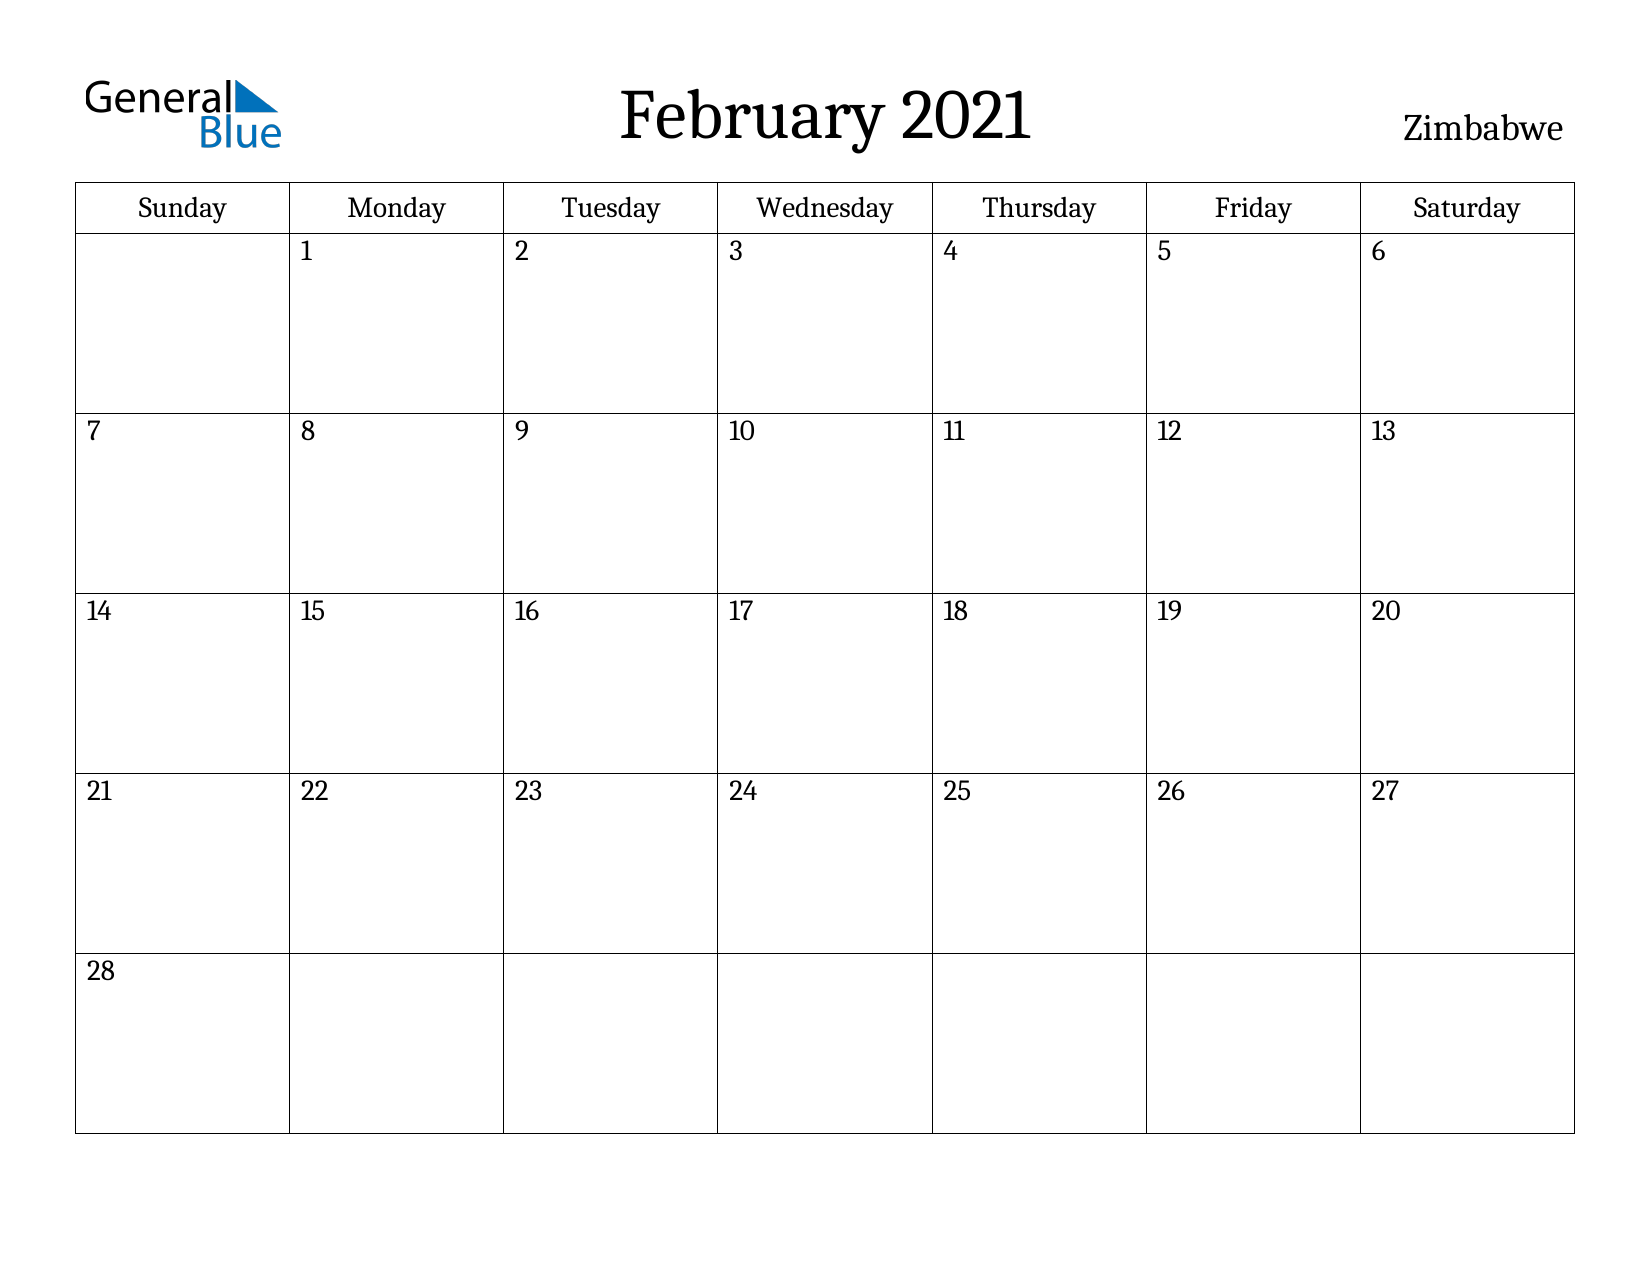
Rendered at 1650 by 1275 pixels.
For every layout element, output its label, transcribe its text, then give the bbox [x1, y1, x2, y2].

table_cell [933, 988, 1146, 1133]
table_cell Monday [290, 183, 503, 233]
table_cell [1147, 988, 1360, 1133]
table_cell 26 [1147, 774, 1360, 807]
table_cell [76, 448, 289, 593]
table_cell 22 [290, 774, 503, 807]
table_cell [933, 267, 1146, 413]
table_cell [290, 448, 503, 593]
table_cell [76, 627, 289, 773]
table_cell [76, 267, 289, 413]
table_cell [1147, 954, 1360, 987]
table_cell [76, 808, 289, 953]
table_cell [933, 627, 1146, 773]
table_cell 15 [290, 594, 503, 627]
table_cell Tuesday [504, 183, 717, 233]
table_cell 27 [1361, 774, 1574, 807]
table_cell 2 [504, 234, 717, 267]
table_cell [1361, 988, 1574, 1133]
table_cell [76, 234, 289, 267]
table_cell [718, 627, 932, 773]
table_cell 24 [718, 774, 932, 807]
table_cell 28 [76, 954, 289, 987]
table_cell 8 [290, 414, 503, 447]
table_cell 17 [718, 594, 932, 627]
table_cell 5 [1147, 234, 1360, 267]
table_cell [290, 627, 503, 773]
table_cell [1147, 448, 1360, 593]
table_cell [718, 988, 932, 1133]
table_cell 11 [933, 414, 1146, 447]
table_cell [1361, 808, 1574, 953]
table_cell [1361, 267, 1574, 413]
table_cell [290, 267, 503, 413]
table_cell [933, 448, 1146, 593]
table_cell [76, 988, 289, 1133]
table_cell 23 [504, 774, 717, 807]
table_cell 9 [504, 414, 717, 447]
table_header [76, 75, 503, 182]
table_cell 10 [718, 414, 932, 447]
table_cell 6 [1361, 234, 1574, 267]
table_cell 3 [718, 234, 932, 267]
table_cell Thursday [933, 183, 1146, 233]
table_cell [718, 267, 932, 413]
table_cell 25 [933, 774, 1146, 807]
table_cell Sunday [76, 183, 289, 233]
table_cell 13 [1361, 414, 1574, 447]
table_header February 2021 [504, 75, 1146, 182]
table_cell 7 [76, 414, 289, 447]
table_cell [1147, 267, 1360, 413]
table_cell Wednesday [718, 183, 932, 233]
table_cell 20 [1361, 594, 1574, 627]
table_cell [504, 448, 717, 593]
table_cell [718, 808, 932, 953]
table_cell [504, 267, 717, 413]
table_cell [290, 954, 503, 987]
table_cell [718, 954, 932, 987]
table_cell Friday [1147, 183, 1360, 233]
table_cell 4 [933, 234, 1146, 267]
table_cell [1147, 808, 1360, 953]
table_cell 16 [504, 594, 717, 627]
table_cell [504, 954, 717, 987]
table_cell [1361, 627, 1574, 773]
table_cell [290, 988, 503, 1133]
table_cell [718, 448, 932, 593]
table_cell [1361, 954, 1574, 987]
table_cell 12 [1147, 414, 1360, 447]
table_cell 18 [933, 594, 1146, 627]
table_header Zimbabwe [1146, 75, 1574, 182]
table_cell 21 [76, 774, 289, 807]
table_cell [504, 808, 717, 953]
table_cell 19 [1147, 594, 1360, 627]
table_cell [504, 627, 717, 773]
table_cell [1361, 448, 1574, 593]
table_cell [504, 988, 717, 1133]
table_cell [933, 808, 1146, 953]
picture [86, 80, 281, 148]
table_cell Saturday [1361, 183, 1574, 233]
table_cell [933, 954, 1146, 987]
table_cell 14 [76, 594, 289, 627]
table_cell 1 [290, 234, 503, 267]
table_cell [290, 808, 503, 953]
table_cell [1147, 627, 1360, 773]
